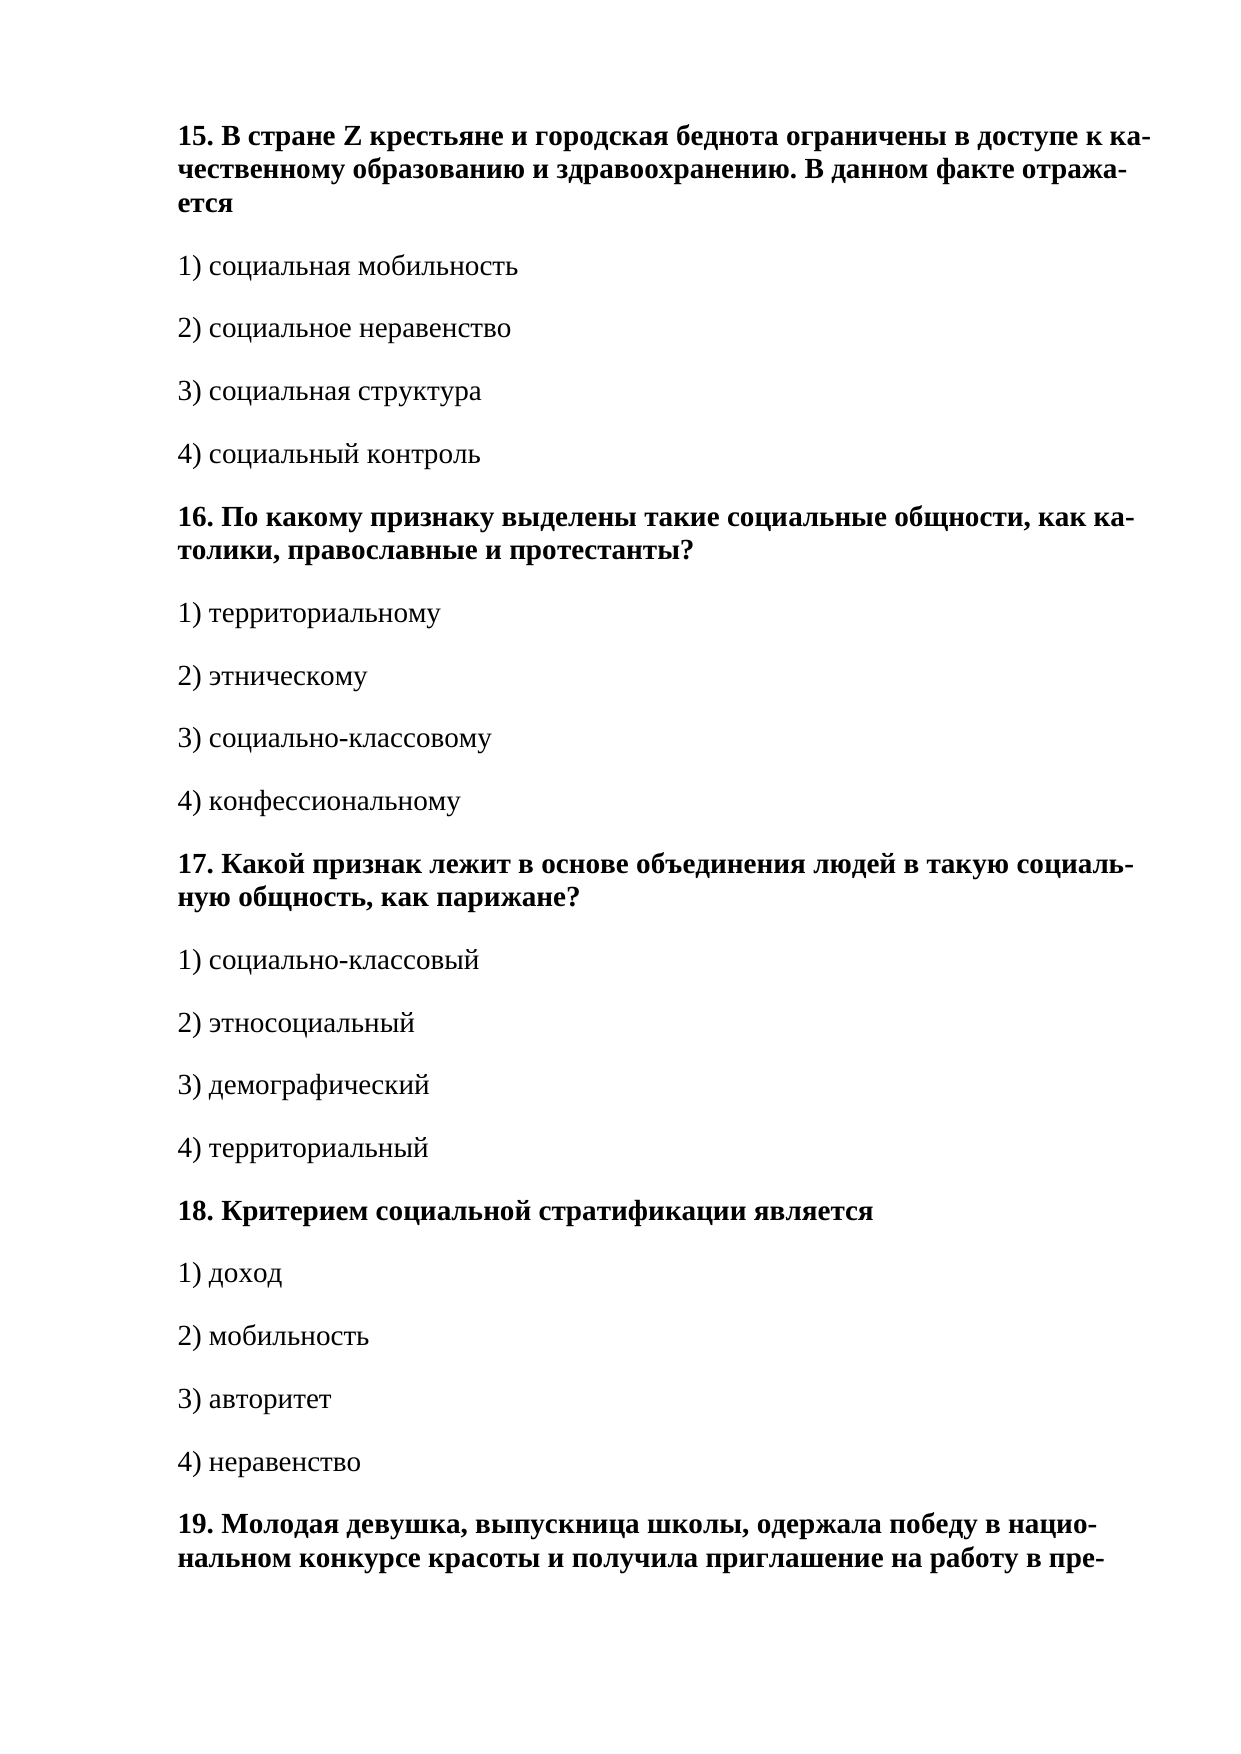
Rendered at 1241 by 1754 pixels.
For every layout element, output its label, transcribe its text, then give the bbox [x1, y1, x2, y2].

text 4) конфессиональному [177, 783, 1152, 817]
text 2) этническому [177, 658, 1152, 691]
text 16. По какому признаку выделены такие социальные общности, как католики, православные и протестанты? [177, 499, 1152, 566]
text 3) социальная структура [177, 373, 1152, 407]
text 1) социально-классовый [177, 942, 1152, 976]
text 18. Критерием социальной стратификации является [177, 1193, 1152, 1226]
text 1) территориальному [177, 595, 1152, 628]
text 2) мобильность [177, 1318, 1152, 1352]
text 3) социально-классовому [177, 720, 1152, 754]
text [177, 1506, 1152, 1573]
text 4) территориальный [177, 1130, 1152, 1164]
text 4) неравенство [177, 1444, 1152, 1477]
text 1) доход [177, 1256, 1152, 1289]
text 3) авторитет [177, 1381, 1152, 1414]
text 1) социальная мобильность [177, 248, 1152, 281]
text 3) демографический [177, 1067, 1152, 1101]
text 17. Какой признак лежит в основе объединения людей в такую социальную общность, как парижане? [177, 846, 1152, 913]
text 2) социальное неравенство [177, 311, 1152, 344]
text 15. В стране Z крестьяне и городская беднота ограничены в доступе к качественному образованию и здравоохранению. В данном факте отражается [177, 118, 1152, 219]
text 4) социальный контроль [177, 436, 1152, 469]
text 2) этносоциальный [177, 1005, 1152, 1038]
